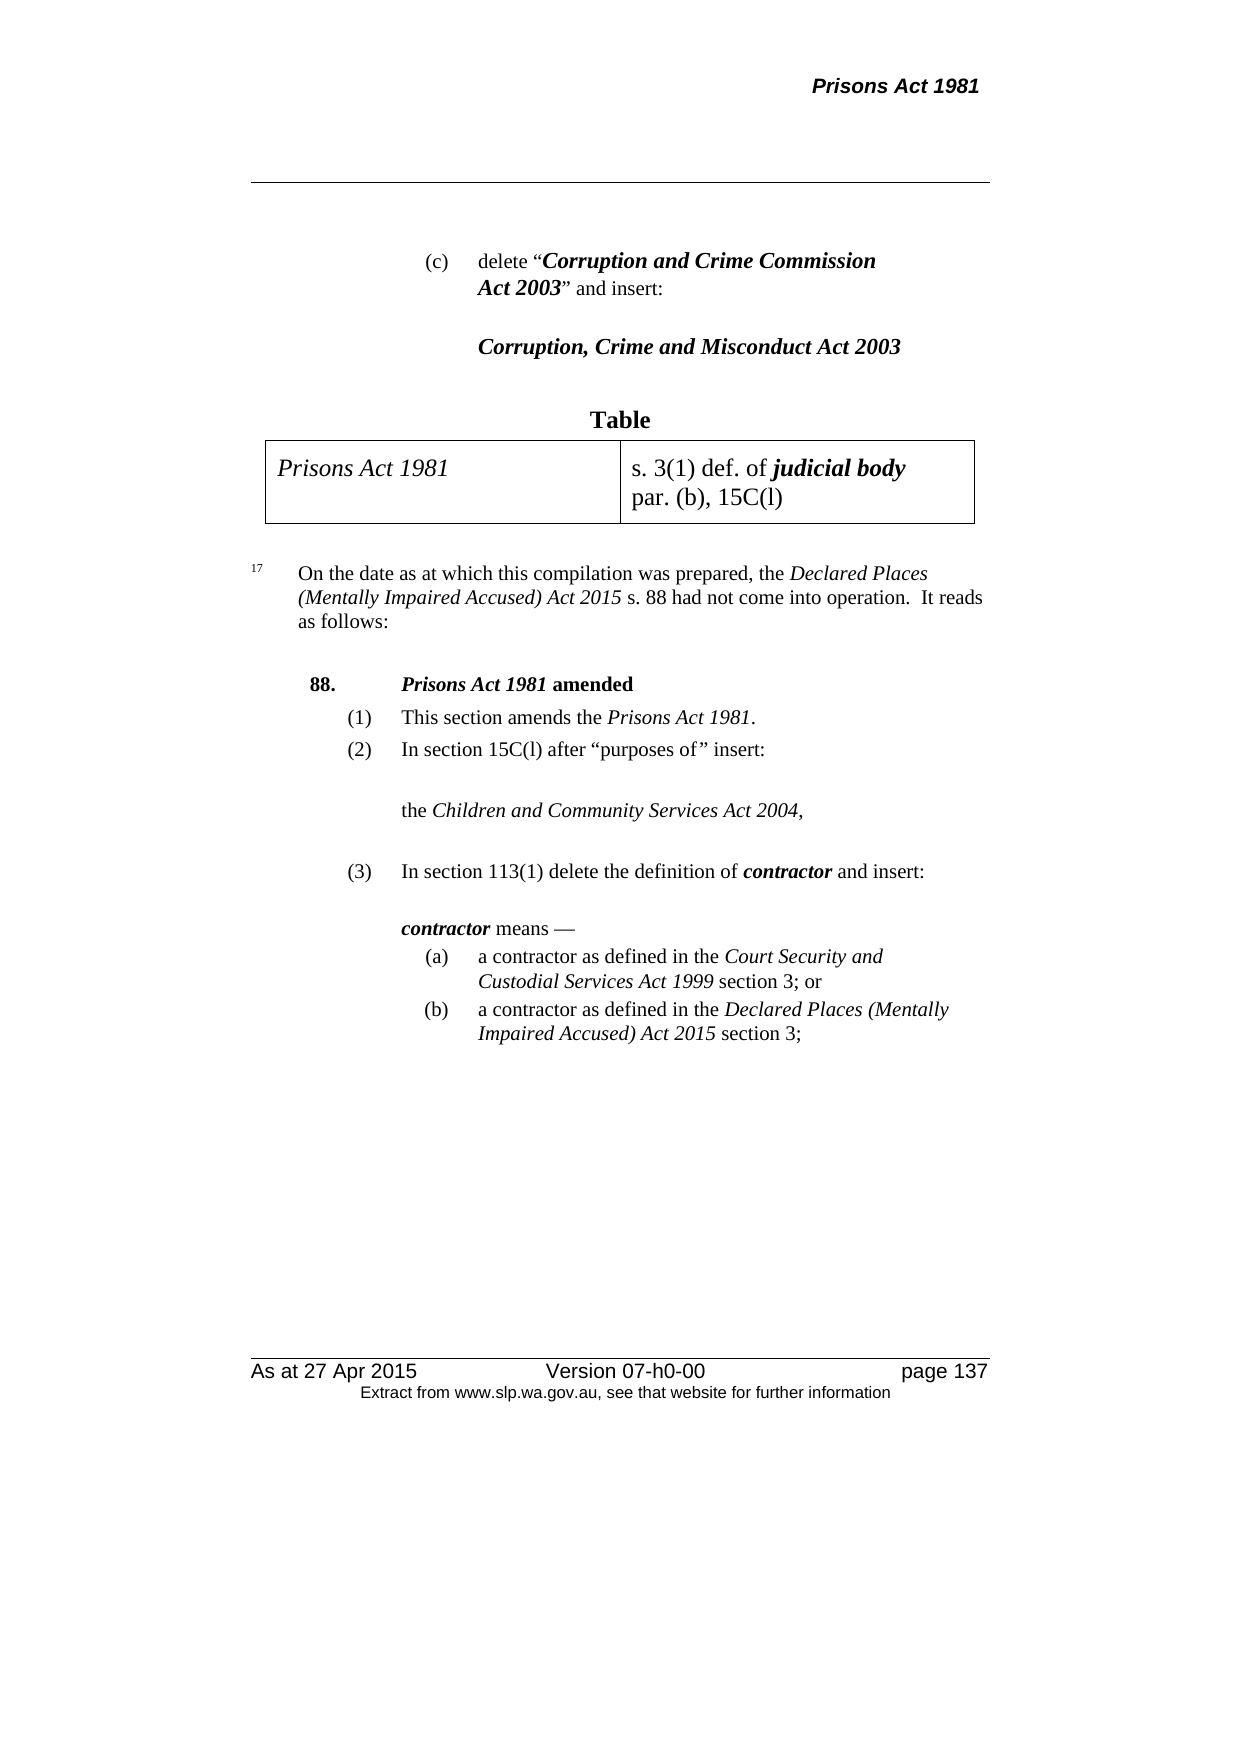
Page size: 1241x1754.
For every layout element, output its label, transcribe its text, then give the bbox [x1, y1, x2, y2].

text (c) delete “Corruption and Crime Commission Act 2003” and insert: [389, 247, 960, 300]
text (2) In section 15C(l) after “purposes of” insert: [312, 737, 960, 761]
table_header s. 3(1) def. of judicial body par. (b), 15C(l) [621, 441, 974, 523]
subtitle Table [251, 405, 990, 434]
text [389, 333, 960, 359]
subtitle 88. Prisons Act 1981 amended [309, 672, 960, 696]
table_header Prisons Act 1981 [266, 441, 620, 523]
text (a) a contractor as defined in the Court Security and Custodial Services Act 1999 section 3; or [389, 944, 960, 993]
text 17 On the date as at which this compilation was prepared, the Declared Places (Mentally Impaired Accused) Act 2015 s. 88 had not come into operation. It reads as follows: [251, 561, 990, 633]
text (b) a contractor as defined in the Declared Places (Mentally Impaired Accused) Act 2015 section 3; [389, 997, 960, 1045]
text (3) In section 113(1) delete the definition of contractor and insert: [312, 859, 960, 883]
text the Children and Community Services Act 2004, [312, 798, 960, 822]
text (1) This section amends the Prisons Act 1981. [312, 704, 960, 729]
text contractor means — [369, 916, 960, 940]
